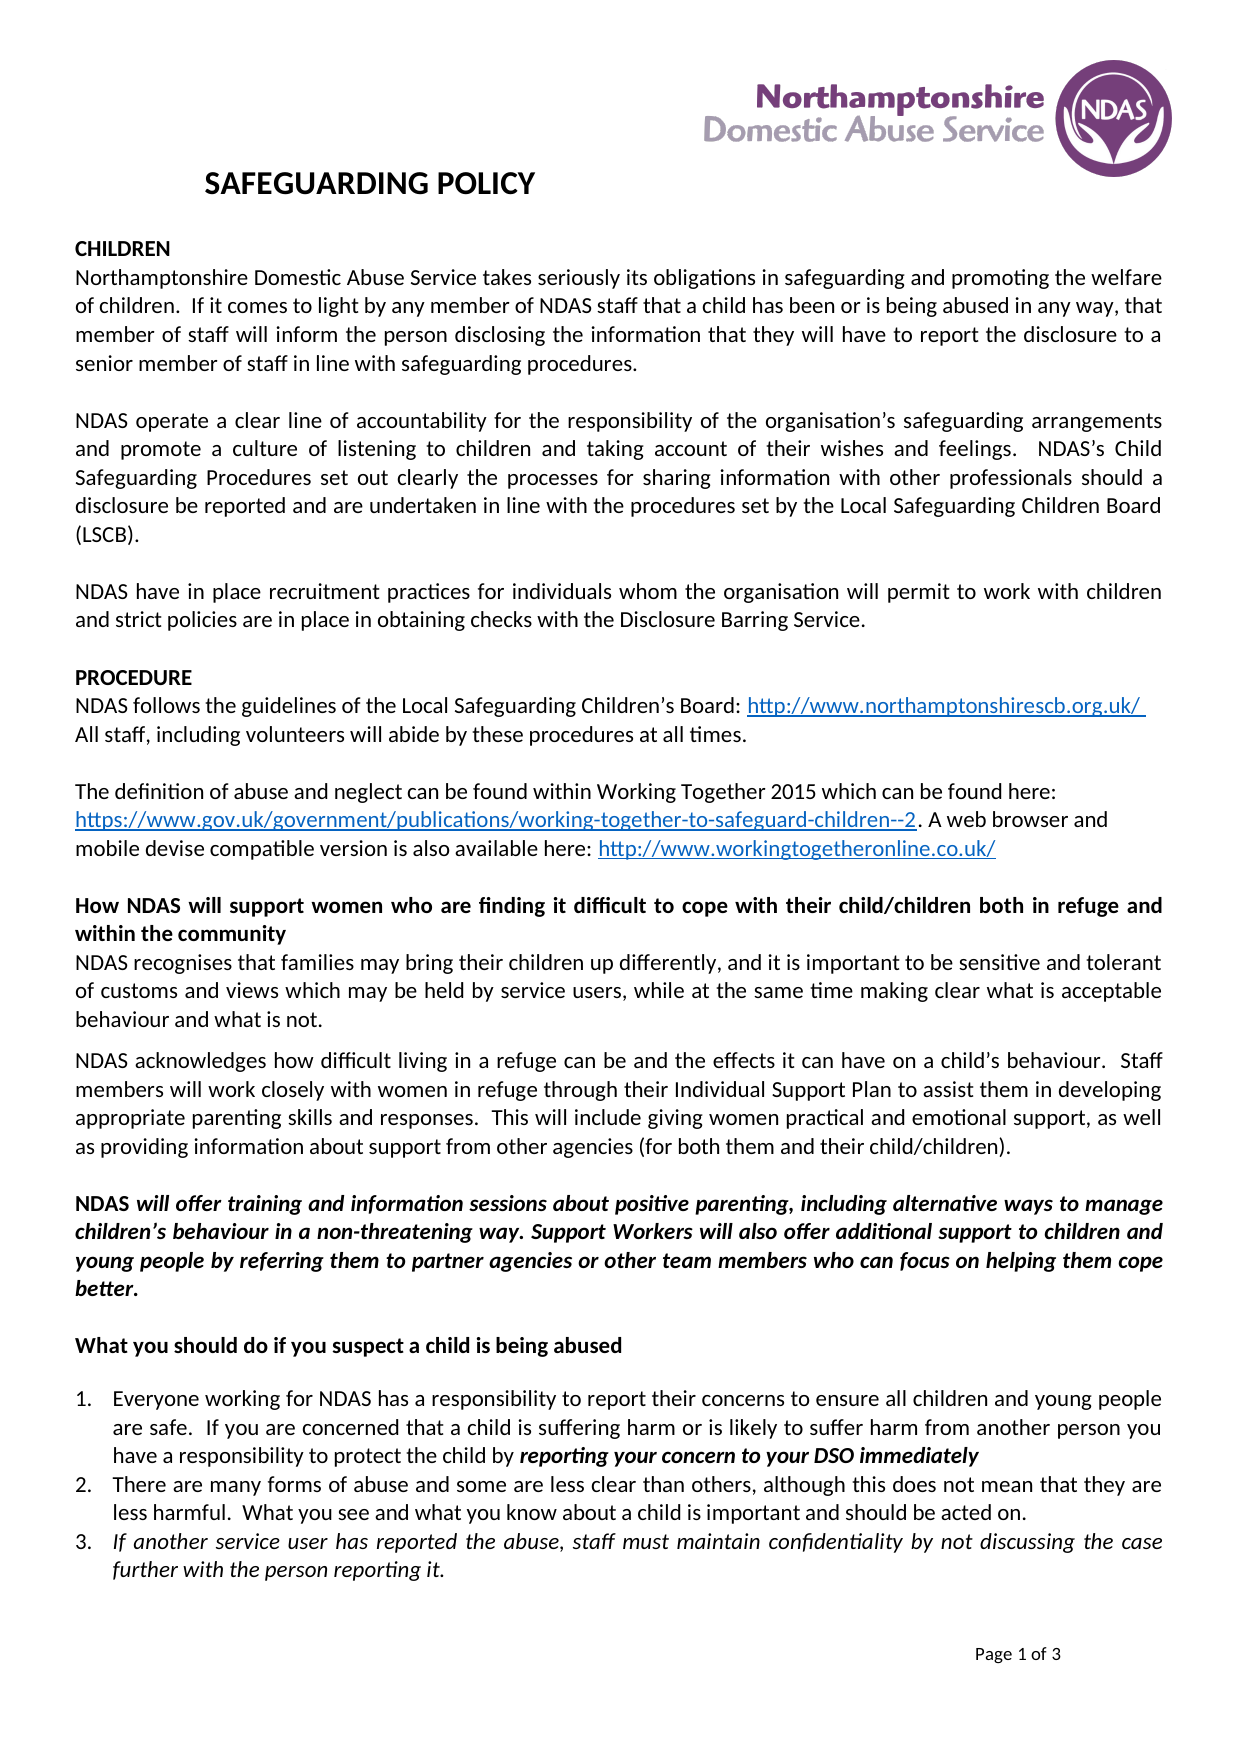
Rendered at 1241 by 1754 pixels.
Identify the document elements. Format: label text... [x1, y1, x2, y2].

text NDAS acknowledges how difficult living in a refuge can be and the effects it can have on a child’s behaviour. Staff members will work closely with women in refuge through their Individual Support Plan to assist them in developing appropriate parenting skills and responses. This will include giving women practical and emotional support, as well as providing information about support from other agencies (for both them and their child/children). [75, 1046, 1165, 1160]
text How NDAS will support women who are finding it difficult to cope with their child/children both in refuge and within the community [75, 891, 1165, 948]
text The definition of abuse and neglect can be found within Working Together 2015 which can be found here: [75, 777, 1165, 805]
text PROCEDURE [75, 662, 1165, 691]
text SAFEGUARDING POLICY [75, 162, 1165, 203]
text Northamptonshire Domestic Abuse Service takes seriously its obligations in safeguarding and promoting the welfare of children. If it comes to light by any member of NDAS staff that a child has been or is being abused in any way, that member of staff will inform the person disclosing the information that they will have to report the disclosure to a senior member of staff in line with safeguarding procedures. [75, 263, 1165, 377]
picture [664, 44, 1190, 195]
text NDAS operate a clear line of accountability for the responsibility of the organisation’s safeguarding arrangements and promote a culture of listening to children and taking account of their wishes and feelings. NDAS’s Child Safeguarding Procedures set out clearly the processes for sharing information with other professionals should a disclosure be reported and are undertaken in line with the procedures set by the Local Safeguarding Children Board (LSCB). [75, 406, 1165, 548]
list There are many forms of abuse and some are less clear than others, although this does not mean that they are less harmful. What you see and what you know about a child is important and should be acted on. [75, 1469, 1165, 1527]
text NDAS will offer training and information sessions about positive parenting, including alternative ways to manage children’s behaviour in a non-threatening way. Support Workers will also offer additional support to children and young people by referring them to partner agencies or other team members who can focus on helping them cope better. [75, 1189, 1165, 1303]
list Everyone working for NDAS has a responsibility to report their concerns to ensure all children and young people are safe. If you are concerned that a child is suffering harm or is likely to suffer harm from another person you have a responsibility to protect the child by reporting your concern to your DSO immediately [75, 1384, 1165, 1469]
text NDAS follows the guidelines of the Local Safeguarding Children’s Board: http://www.northamptonshirescb.org.uk/ [75, 691, 1165, 719]
text All staff, including volunteers will abide by these procedures at all times. [75, 719, 1165, 748]
text CHILDREN [75, 234, 1165, 263]
text NDAS recognises that families may bring their children up differently, and it is important to be sensitive and tolerant of customs and views which may be held by service users, while at the same time making clear what is acceptable behaviour and what is not. [75, 948, 1165, 1033]
text https://www.gov.uk/government/publications/working-together-to-safeguard-children--2. A web browser and mobile devise compatible version is also available here: http://www.workingtogetheronline.co.uk/ [75, 805, 1165, 862]
text NDAS have in place recruitment practices for individuals whom the organisation will permit to work with children and strict policies are in place in obtaining checks with the Disclosure Barring Service. [75, 577, 1165, 634]
list If another service user has reported the abuse, staff must maintain confidentiality by not discussing the case further with the person reporting it. [75, 1527, 1165, 1584]
subtitle What you should do if you suspect a child is being abused [75, 1331, 1165, 1360]
